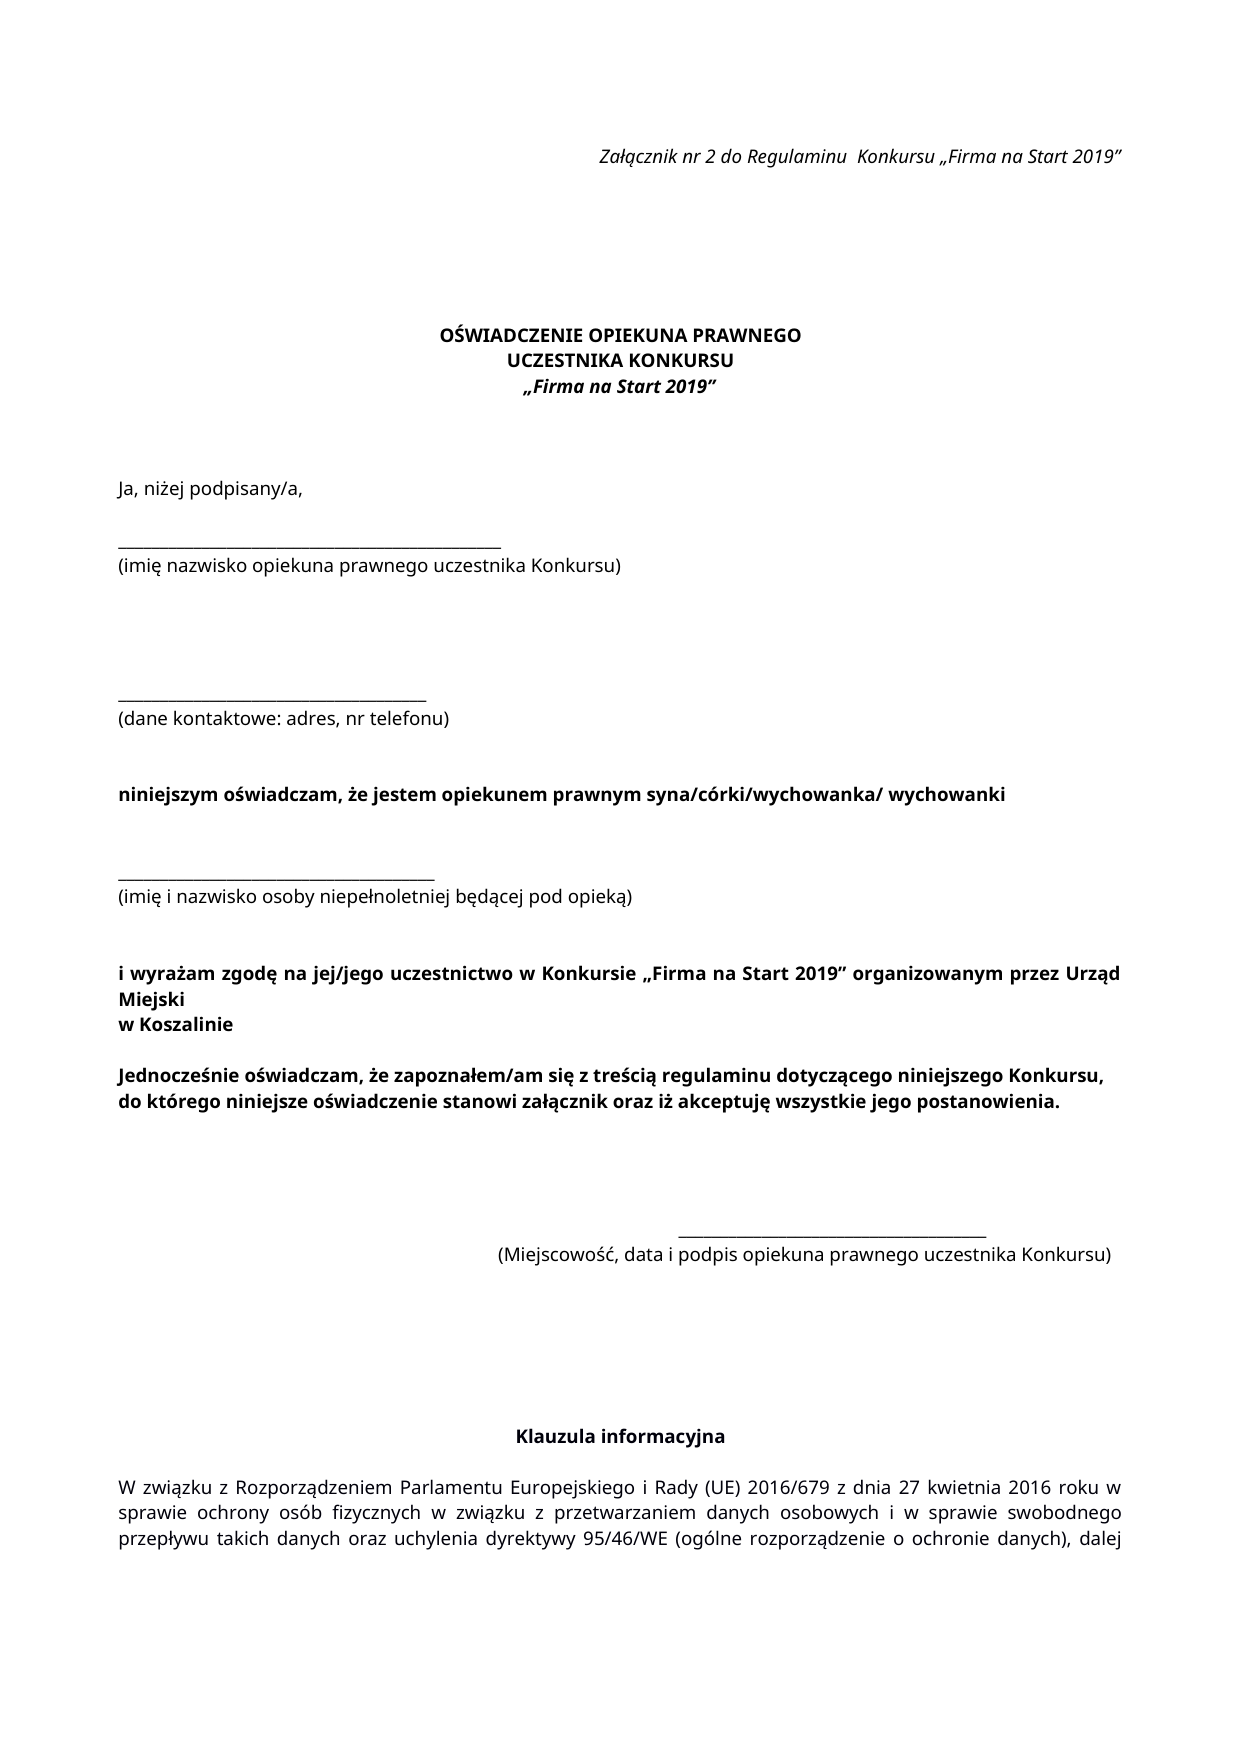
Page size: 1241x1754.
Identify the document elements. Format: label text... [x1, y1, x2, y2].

text „Firma na Start 2019” [118, 373, 1123, 399]
text ______________________________________________ [118, 526, 1123, 552]
text (imię nazwisko opiekuna prawnego uczestnika Konkursu) [118, 552, 1123, 577]
text Klauzula informacyjna [118, 1423, 1123, 1448]
text (dane kontaktowe: adres, nr telefonu) [118, 705, 1123, 731]
text (imię i nazwisko osoby niepełnoletniej będącej pod opieką) [118, 884, 1123, 909]
text _____________________________________ [118, 679, 1123, 705]
text Załącznik nr 2 do Regulaminu Konkursu „Firma na Start 2019” [118, 144, 1123, 169]
text Jednocześnie oświadczam, że zapoznałem/am się z treścią regulaminu dotyczącego niniejszego Konkursu, do którego niniejsze oświadczenie stanowi załącznik oraz iż akceptuję wszystkie jego postanowienia. [118, 1062, 1123, 1113]
text i wyrażam zgodę na jej/jego uczestnictwo w Konkursie „Firma na Start 2019” organizowanym przez Urząd Miejski w Koszalinie [118, 960, 1123, 1037]
text ______________________________________ [118, 858, 1123, 884]
text niniejszym oświadczam, że jestem opiekunem prawnym syna/córki/wychowanka/ wychowanki [118, 782, 1123, 807]
text _____________________________________ [487, 1216, 1123, 1241]
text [118, 1474, 1123, 1551]
text OŚWIADCZENIE OPIEKUNA PRAWNEGO [118, 322, 1123, 348]
text Ja, niżej podpisany/a, [118, 475, 1123, 501]
text UCZESTNIKA KONKURSU [118, 348, 1123, 373]
text (Miejscowość, data i podpis opiekuna prawnego uczestnika Konkursu) [413, 1241, 1123, 1267]
